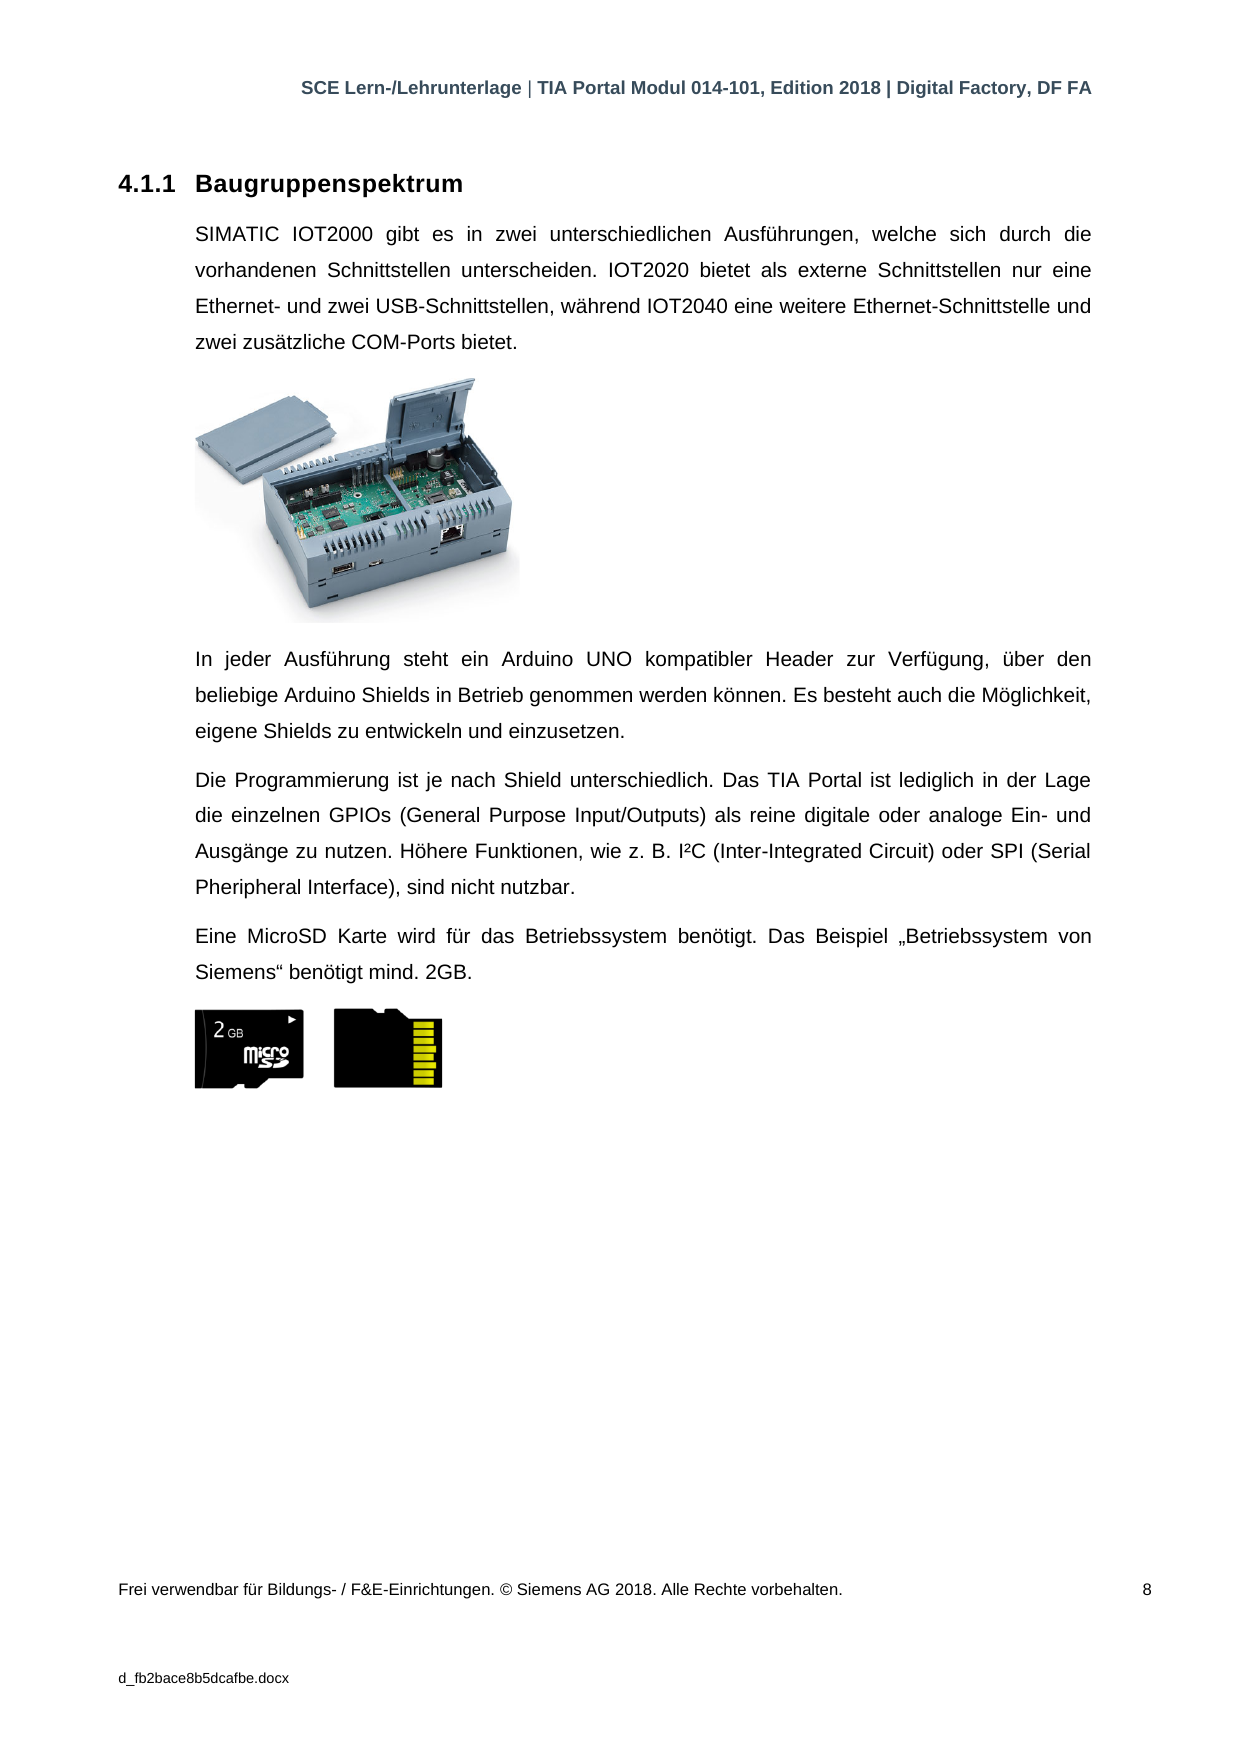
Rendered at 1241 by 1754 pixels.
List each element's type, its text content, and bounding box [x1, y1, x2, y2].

subtitle Baugruppenspektrum [118, 168, 1092, 197]
picture [194, 1008, 443, 1089]
text Die Programmierung ist je nach Shield unterschiedlich. Das TIA Portal ist lediglich in der Lage die einzelnen GPIOs (General Purpose Input/Outputs) als reine digitale oder analoge Ein- und Ausgänge zu nutzen. Höhere Funktionen, wie z. B. I²C (Inter-Integrated Circuit) oder SPI (Serial Pheripheral Interface), sind nicht nutzbar. [195, 767, 1092, 899]
text In jeder Ausführung steht ein Arduino UNO kompatibler Header zur Verfügung, über den beliebige Arduino Shields in Betrieb genommen werden können. Es besteht auch die Möglichkeit, eigene Shields zu entwickeln und einzusetzen. [195, 647, 1092, 743]
picture [194, 378, 520, 623]
text Eine MicroSD Karte wird für das Betriebssystem benötigt. Das Beispiel „Betriebssystem von Siemens“ benötigt mind. 2GB. [195, 924, 1092, 983]
text SIMATIC IOT2000 gibt es in zwei unterschiedlichen Ausführungen, welche sich durch die vorhandenen Schnittstellen unterscheiden. IOT2020 bietet als externe Schnittstellen nur eine Ethernet- und zwei USB-Schnittstellen, während IOT2040 eine weitere Ethernet-Schnittstelle und zwei zusätzliche COM-Ports bietet. [195, 222, 1092, 353]
